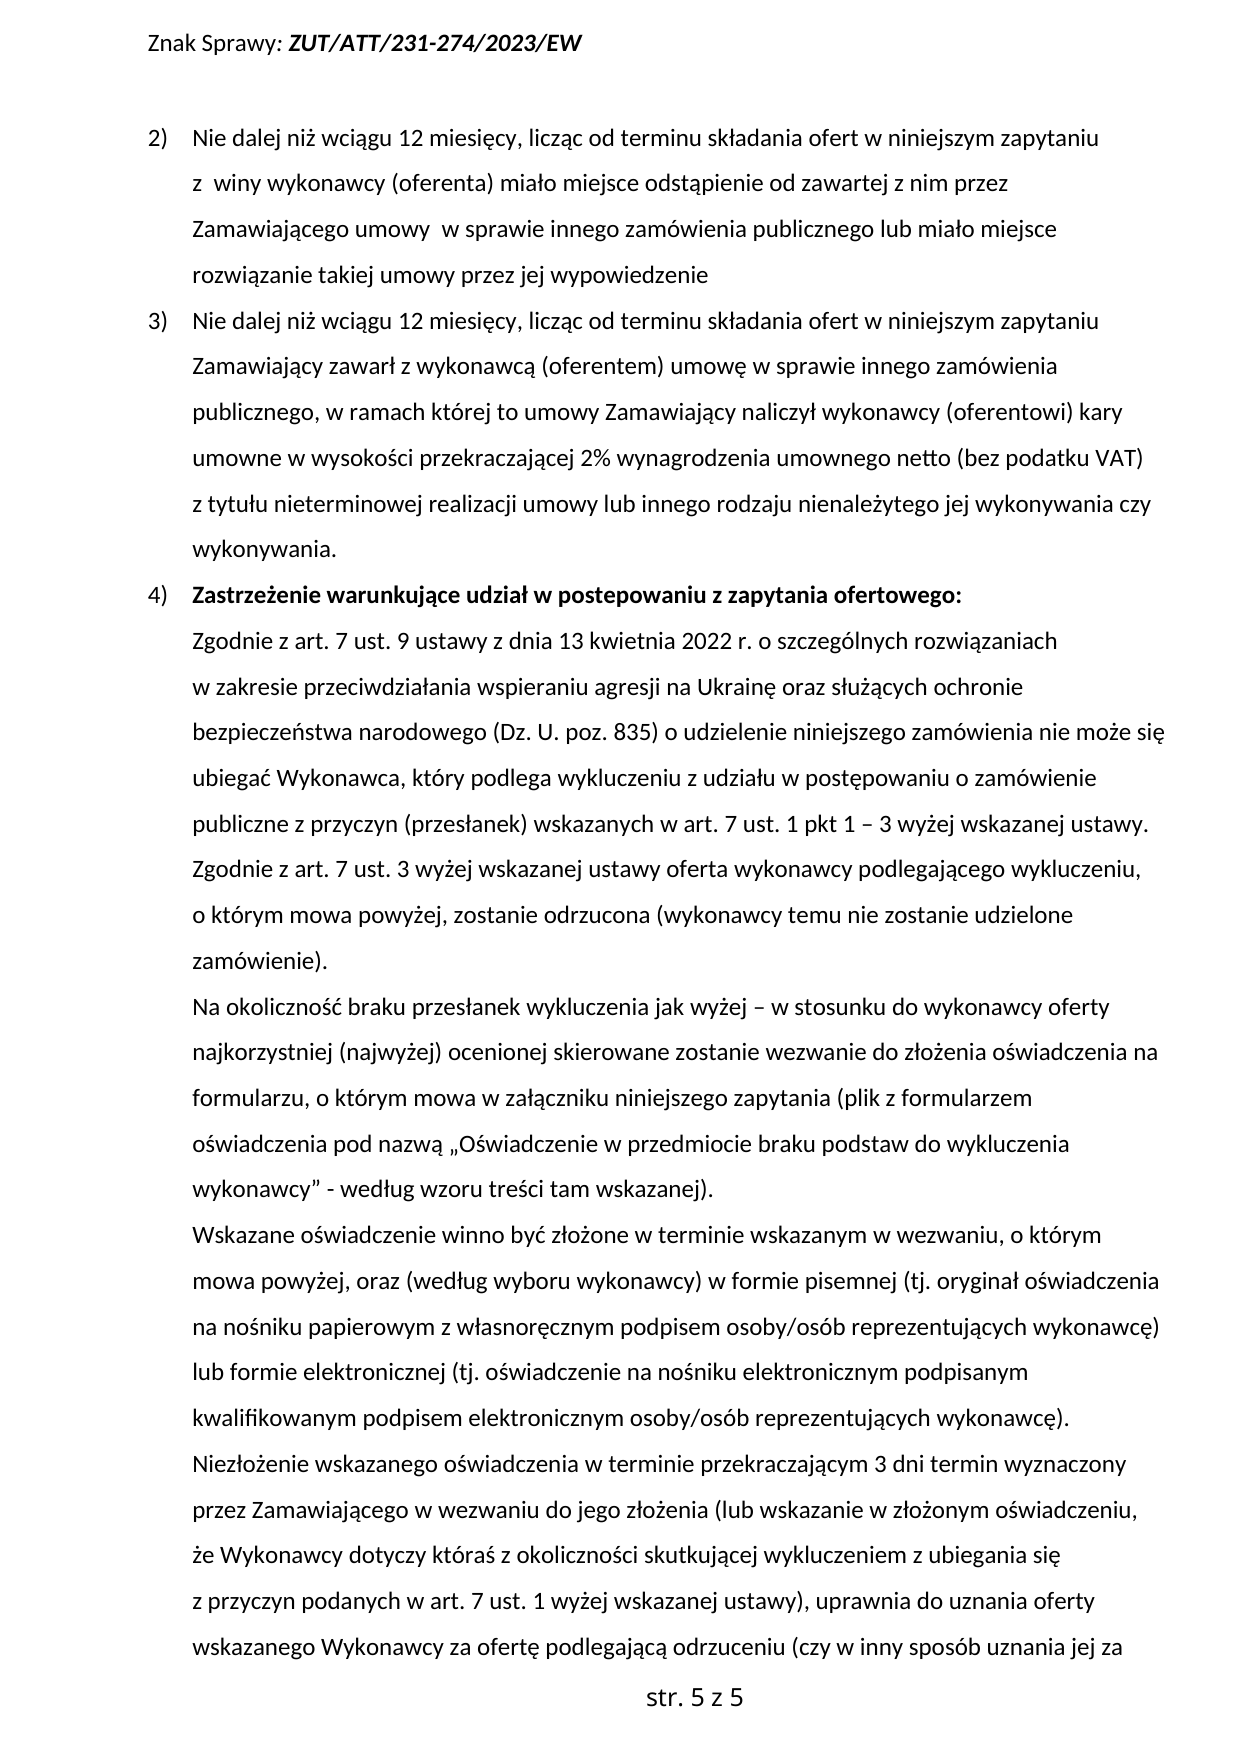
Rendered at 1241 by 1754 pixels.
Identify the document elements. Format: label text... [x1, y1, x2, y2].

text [192, 853, 1167, 1661]
list Nie dalej niż wciągu 12 miesięcy, licząc od terminu składania ofert w niniejszym zapytaniu Zamawiający zawarł z wykonawcą (oferentem) umowę w sprawie innego zamówienia publicznego, w ramach której to umowy Zamawiający naliczył wykonawcy (oferentowi) kary umowne w wysokości przekraczającej 2% wynagrodzenia umownego netto (bez podatku VAT) z tytułu nieterminowej realizacji umowy lub innego rodzaju nienależytego jej wykonywania czy wykonywania. [148, 305, 1167, 564]
list Zastrzeżenie warunkujące udział w postepowaniu z zapytania ofertowego: Zgodnie z art. 7 ust. 9 ustawy z dnia 13 kwietnia 2022 r. o szczególnych rozwiązaniach w zakresie przeciwdziałania wspieraniu agresji na Ukrainę oraz służących ochronie bezpieczeństwa narodowego (Dz. U. poz. 835) o udzielenie niniejszego zamówienia nie może się ubiegać Wykonawca, który podlega wykluczeniu z udziału w postępowaniu o zamówienie publiczne z przyczyn (przesłanek) wskazanych w art. 7 ust. 1 pkt 1 – 3 wyżej wskazanej ustawy. [148, 579, 1167, 838]
list Nie dalej niż wciągu 12 miesięcy, licząc od terminu składania ofert w niniejszym zapytaniu z winy wykonawcy (oferenta) miało miejsce odstąpienie od zawartej z nim przez Zamawiającego umowy w sprawie innego zamówienia publicznego lub miało miejsce rozwiązanie takiej umowy przez jej wypowiedzenie [148, 122, 1167, 289]
